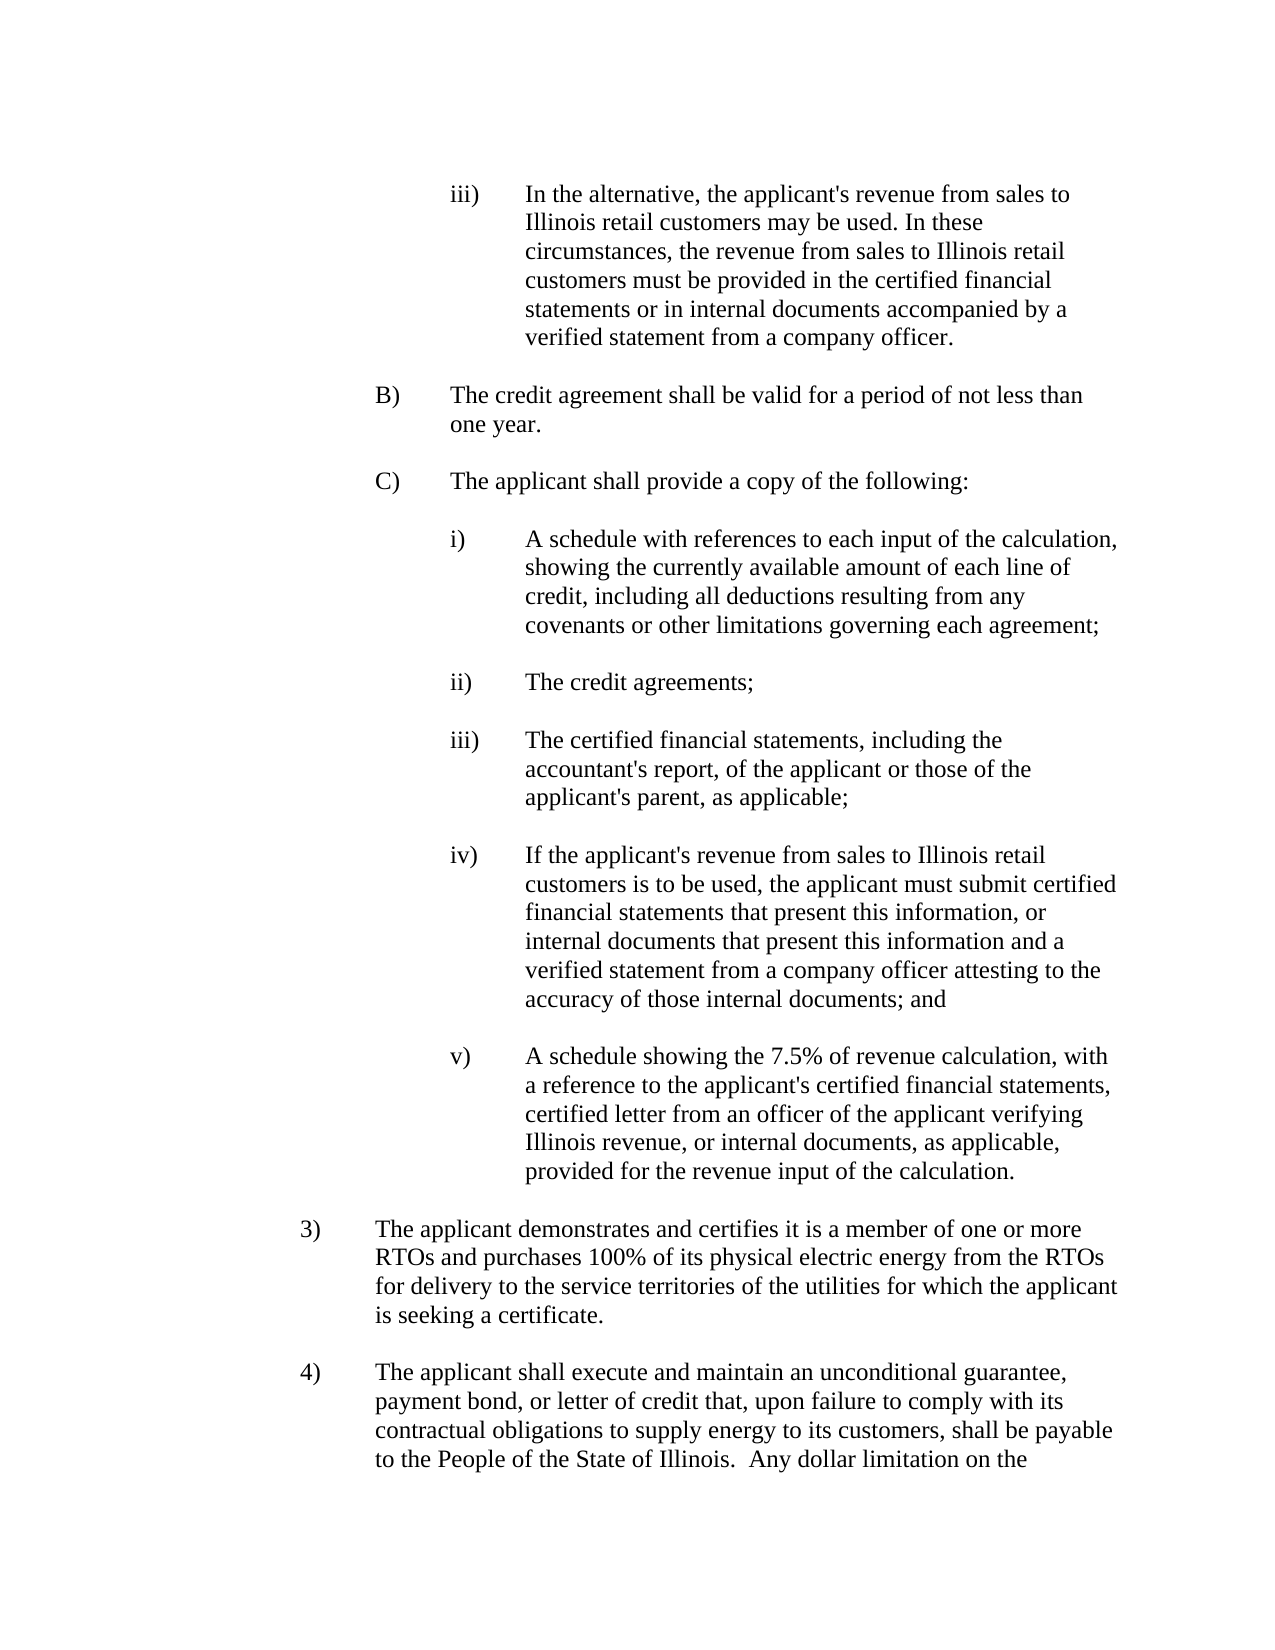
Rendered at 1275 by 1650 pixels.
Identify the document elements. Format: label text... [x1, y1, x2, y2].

text 3) The applicant demonstrates and certifies it is a member of one or more RTOs and purchases 100% of its physical electric energy from the RTOs for delivery to the service territories of the utilities for which the applicant is seeking a certificate. [300, 1214, 1125, 1329]
text iv) If the applicant's revenue from sales to Illinois retail customers is to be used, the applicant must submit certified financial statements that present this information, or internal documents that present this information and a verified statement from a company officer attesting to the accuracy of those internal documents; and [450, 840, 1125, 1012]
text v) A schedule showing the 7.5% of revenue calculation, with a reference to the applicant's certified financial statements, certified letter from an officer of the applicant verifying Illinois revenue, or internal documents, as applicable, provided for the revenue input of the calculation. [450, 1041, 1125, 1185]
text ii) The credit agreements; [450, 667, 1125, 696]
text i) A schedule with references to each input of the calculation, showing the currently available amount of each line of credit, including all deductions resulting from any covenants or other limitations governing each agreement; [450, 524, 1125, 639]
text iii) The certified financial statements, including the accountant's report, of the applicant or those of the applicant's parent, as applicable; [450, 725, 1125, 811]
text B) The credit agreement shall be valid for a period of not less than one year. [375, 380, 1125, 437]
text iii) In the alternative, the applicant's revenue from sales to Illinois retail customers may be used. In these circumstances, the revenue from sales to Illinois retail customers must be provided in the certified financial statements or in internal documents accompanied by a verified statement from a company officer. [450, 179, 1125, 351]
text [300, 1357, 1125, 1472]
text C) The applicant shall provide a copy of the following: [375, 466, 1125, 495]
